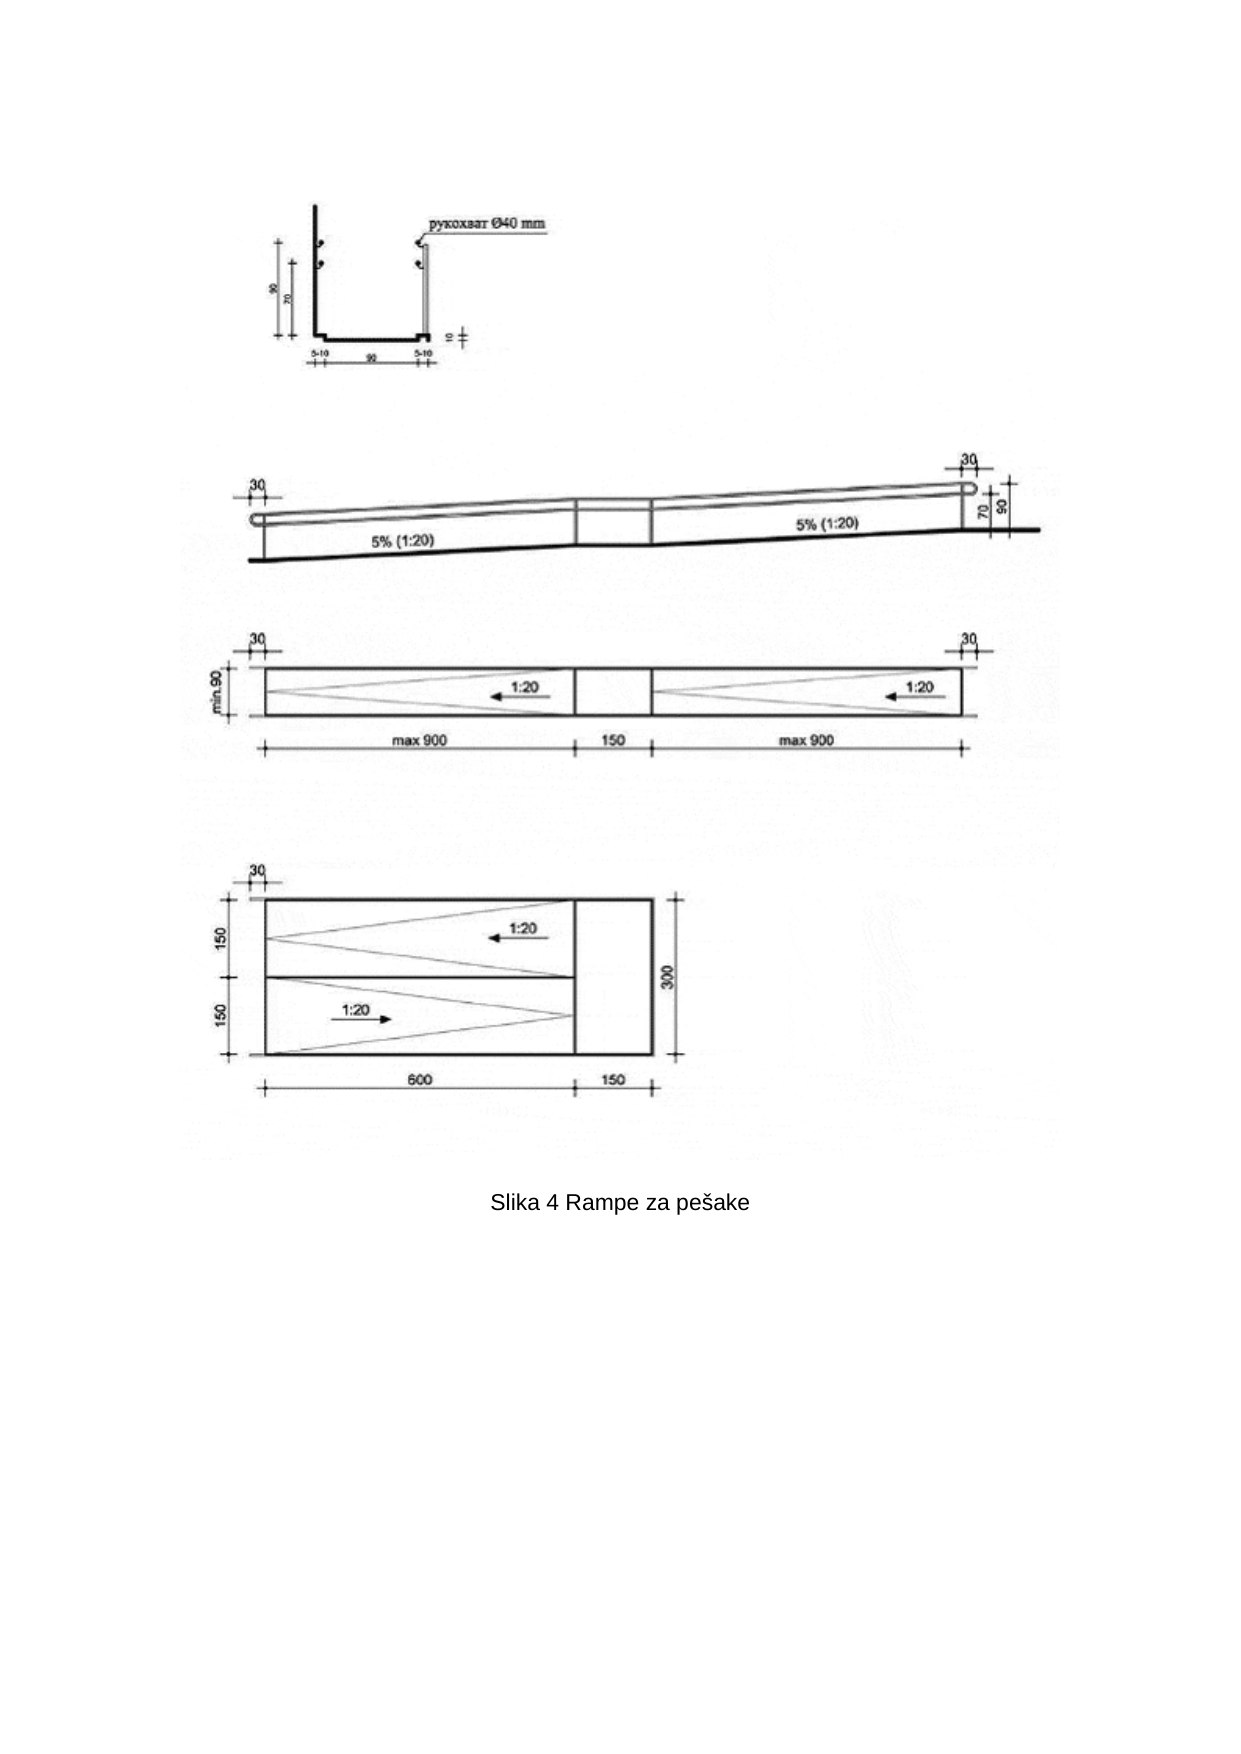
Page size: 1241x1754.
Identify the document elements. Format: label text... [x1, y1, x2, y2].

text Slika 4 Rampe za pešake [150, 1188, 1090, 1215]
picture [180, 150, 1060, 1160]
